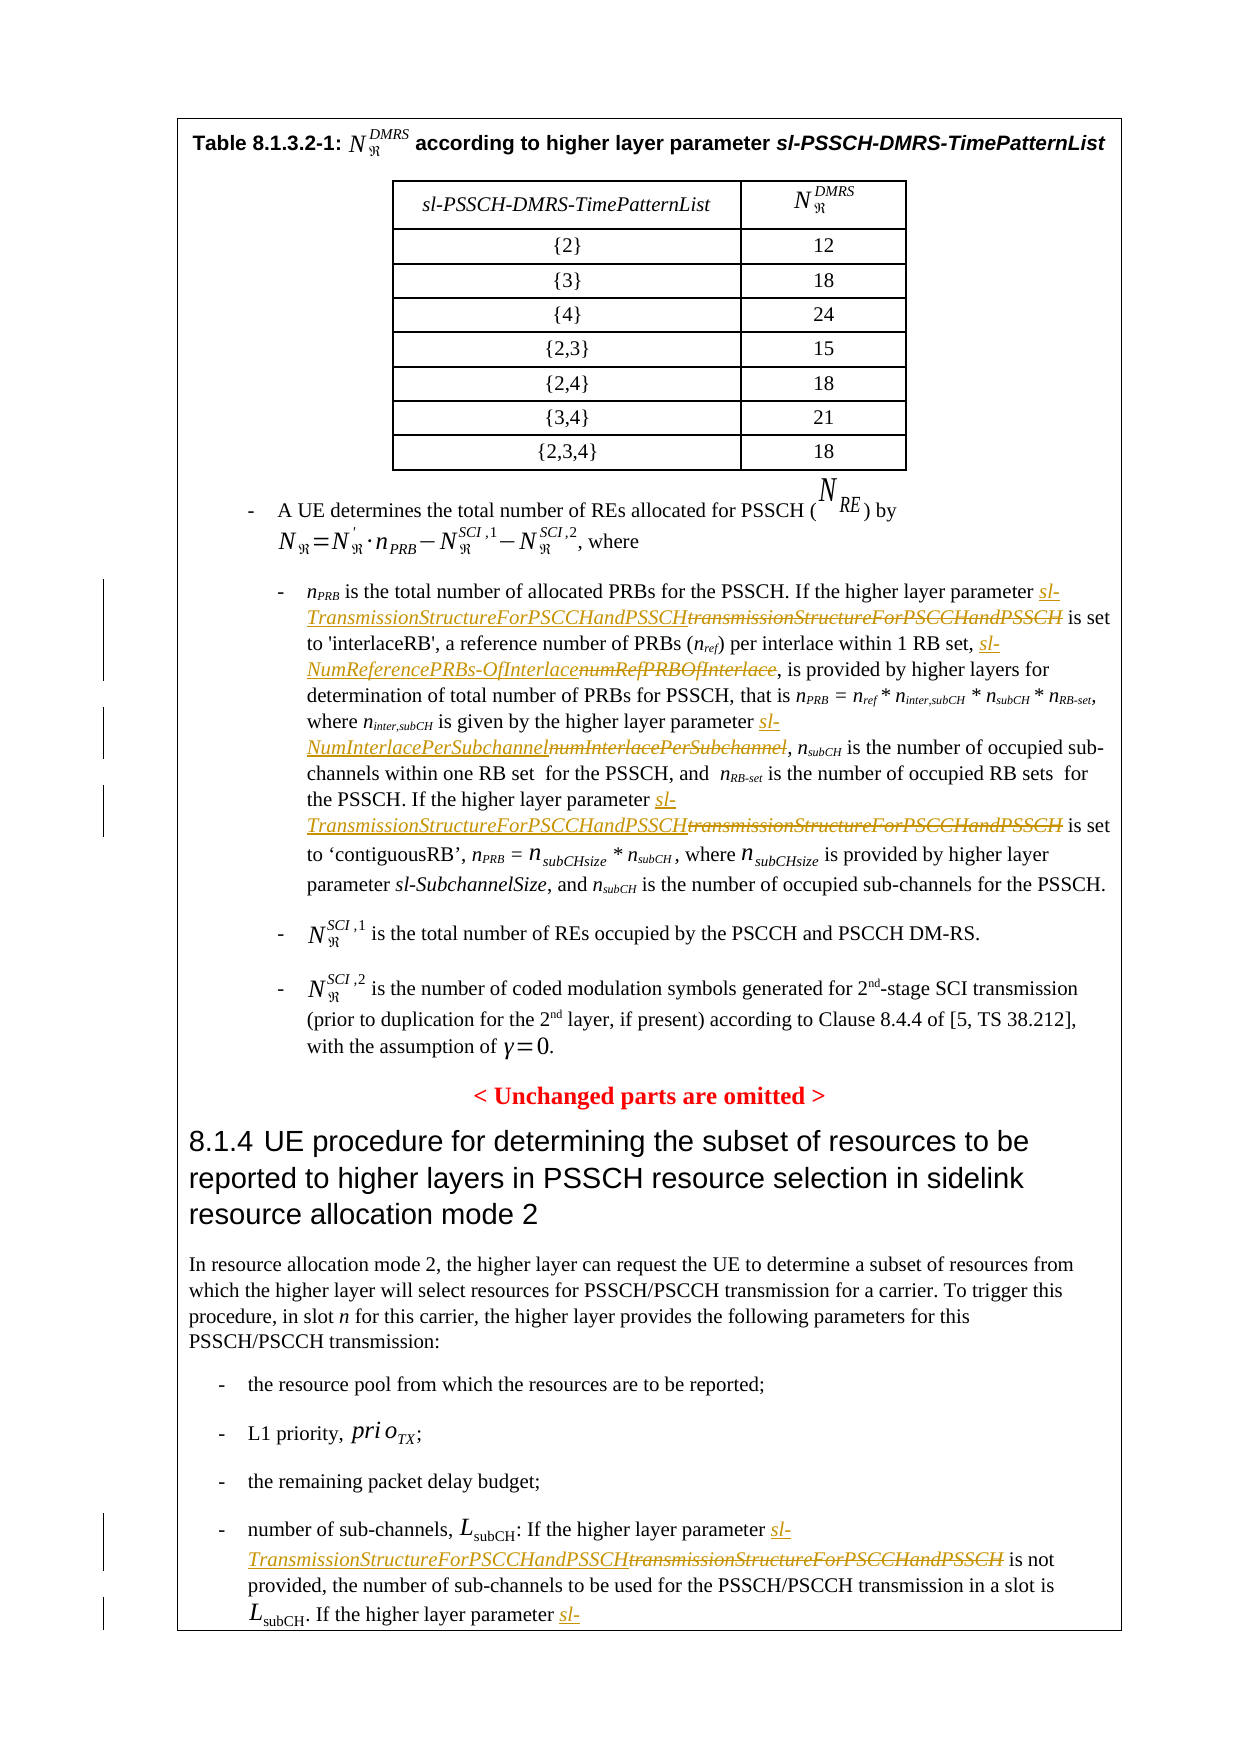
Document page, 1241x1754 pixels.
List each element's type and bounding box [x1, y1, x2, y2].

table_header [178, 119, 1121, 1630]
